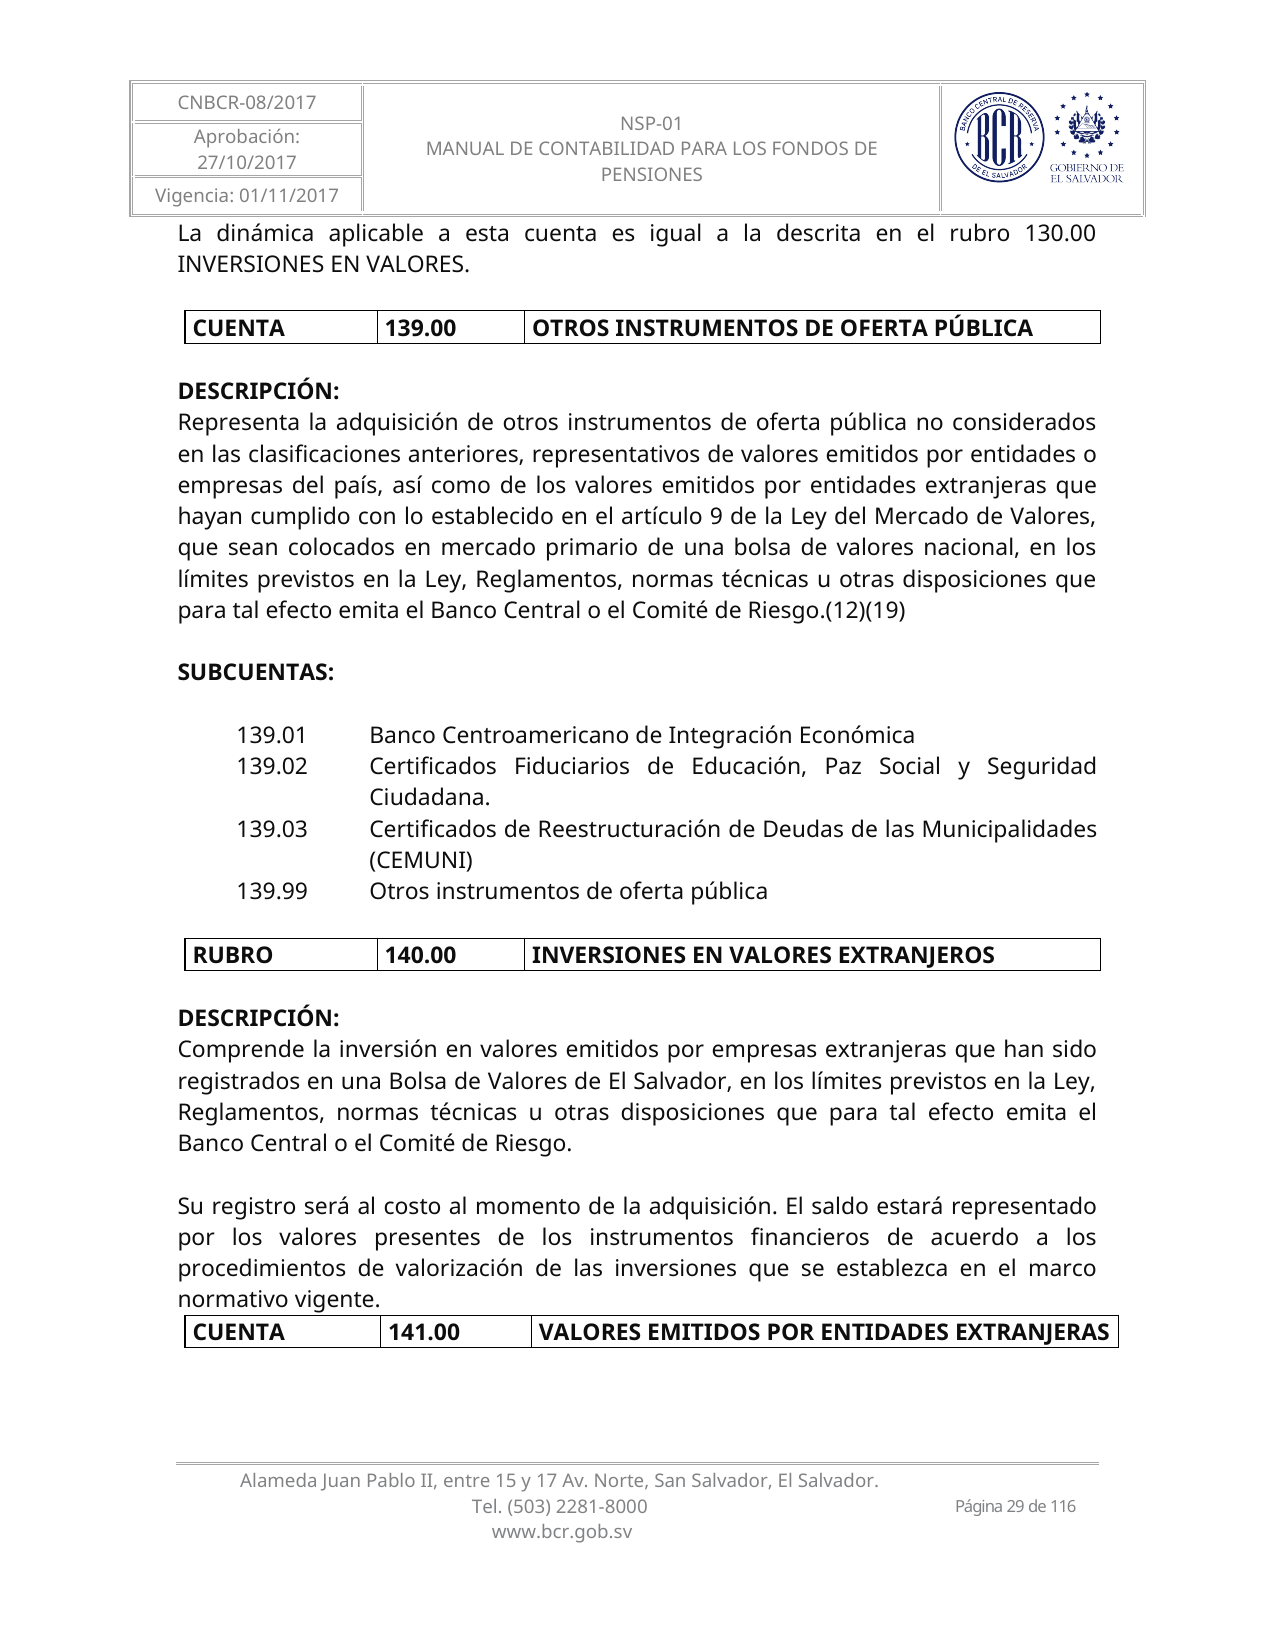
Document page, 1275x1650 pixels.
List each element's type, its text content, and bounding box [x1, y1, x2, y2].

picture [951, 92, 1126, 185]
text La dinámica aplicable a esta cuenta es igual a la descrita en el rubro 130.00 INVERSIONES EN VALORES. [177, 217, 1098, 279]
table_header 139.00 [378, 311, 524, 343]
table_header RUBRO [186, 939, 377, 970]
text La dinámica aplicable a esta cuenta es igual a la descrita en el rubro 130.00 INVERSIONES EN VALORES. [177, 148, 1098, 216]
table_header CUENTA [186, 1316, 380, 1347]
text Comprende la inversión en valores emitidos por empresas extranjeras que han sido registrados en una Bolsa de Valores de El Salvador, en los límites previstos en la Ley, Reglamentos, normas técnicas u otras disposiciones que para tal efecto emita el Banco Central o el Comité de Riesgo. [177, 1033, 1098, 1158]
text DESCRIPCIÓN: [177, 1002, 1098, 1033]
list Certificados de Reestructuración de Deudas de las Municipalidades (CEMUNI) [236, 812, 1098, 875]
table_header VALORES EMITIDOS POR ENTIDADES EXTRANJERAS [532, 1316, 1118, 1347]
list Banco Centroamericano de Integración Económica [236, 719, 1098, 750]
text 139.99 Otros instrumentos de oferta pública [236, 875, 1098, 906]
table_header OTROS INSTRUMENTOS DE OFERTA PÚBLICA [525, 311, 1100, 343]
table_header 141.00 [381, 1316, 531, 1347]
text Su registro será al costo al momento de la adquisición. El saldo estará representado por los valores presentes de los instrumentos financieros de acuerdo a los procedimientos de valorización de las inversiones que se establezca en el marco normativo vigente. [177, 1189, 1098, 1314]
text Representa la adquisición de otros instrumentos de oferta pública no considerados en las clasificaciones anteriores, representativos de valores emitidos por entidades o empresas del país, así como de los valores emitidos por entidades extranjeras que hayan cumplido con lo establecido en el artículo 9 de la Ley del Mercado de Valores, que sean colocados en mercado primario de una bolsa de valores nacional, en los límites previstos en la Ley, Reglamentos, normas técnicas u otras disposiciones que para tal efecto emita el Banco Central o el Comité de Riesgo.(12)(19) [177, 406, 1098, 625]
table_header 140.00 [378, 939, 524, 970]
text DESCRIPCIÓN: [177, 375, 1098, 406]
table_header INVERSIONES EN VALORES EXTRANJEROS [525, 939, 1100, 970]
list Certificados Fiduciarios de Educación, Paz Social y Seguridad Ciudadana. [236, 750, 1098, 812]
table_header CUENTA [186, 311, 377, 343]
text SUBCUENTAS: [177, 656, 1098, 687]
